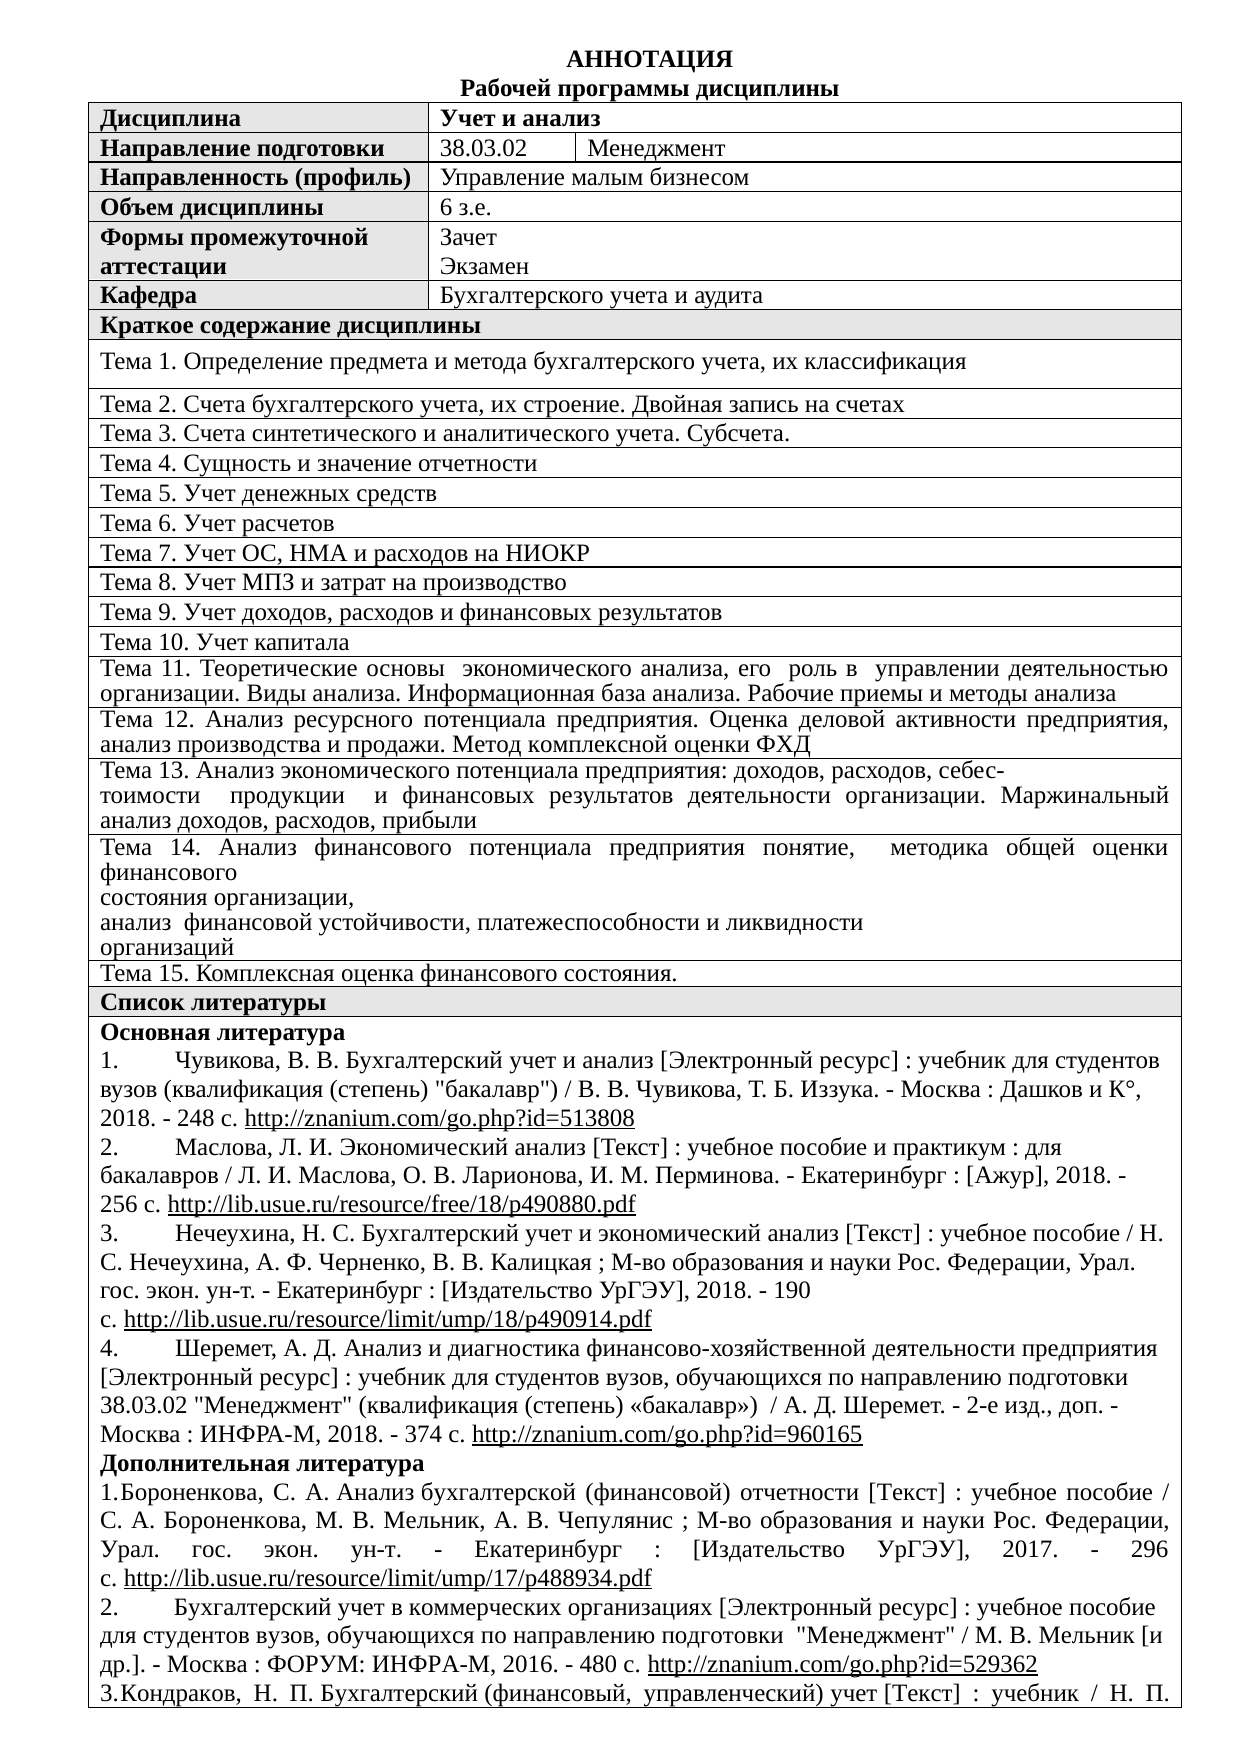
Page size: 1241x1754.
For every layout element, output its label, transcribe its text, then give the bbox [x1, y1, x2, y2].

table_cell Тема 1. Определение предмета и метода бухгалтерского учета, их классификация [89, 340, 1181, 388]
table_cell Тема 12. Анализ ресурсного потенциала предприятия. Оценка деловой активности предприятия, анализ производства и продажи. Метод комплексной оценки ФХД [89, 708, 1181, 758]
table_cell Направленность (профиль) [89, 163, 428, 191]
table_cell Тема 13. Анализ экономического потенциала предприятия: доходов, расходов, себес- тоимости продукции и финансовых результатов деятельности организации. Маржинальный анализ доходов, расходов, прибыли [89, 759, 1181, 834]
text АННОТАЦИЯ [118, 44, 1181, 73]
table_cell Тема 3. Счета синтетического и аналитического учета. Субсчета. [89, 419, 1181, 447]
table_cell Управление малым бизнесом [429, 163, 1181, 191]
table_cell Бухгалтерского учета и аудита [429, 281, 1181, 309]
table_header Дисциплина [89, 103, 428, 132]
table_cell Тема 9. Учет доходов, расходов и финансовых результатов [89, 597, 1181, 626]
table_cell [89, 1017, 1181, 1707]
table_cell 6 з.е. [429, 192, 1181, 221]
table_cell Тема 7. Учет ОС, НМА и расходов на НИОКР [89, 538, 1181, 566]
table_cell Менеджмент [576, 133, 1181, 161]
table_cell Тема 6. Учет расчетов [89, 508, 1181, 537]
table_cell Краткое содержание дисциплины [89, 310, 1181, 339]
table_cell Направление подготовки [89, 133, 428, 161]
table_cell Тема 10. Учет капитала [89, 627, 1181, 656]
table_cell Формы промежуточной аттестации [89, 222, 428, 279]
table_cell Тема 15. Комплексная оценка финансового состояния. [89, 961, 1181, 986]
table_cell Тема 2. Счета бухгалтерского учета, их строение. Двойная запись на счетах [89, 389, 1181, 417]
table_cell Объем дисциплины [89, 192, 428, 221]
table_cell Тема 11. Теоретические основы экономического анализа, его роль в управлении деятельностью организации. Виды анализа. Информационная база анализа. Рабочие приемы и методы анализа [89, 657, 1181, 707]
table_cell Тема 5. Учет денежных средств [89, 478, 1181, 507]
table_cell Тема 14. Анализ финансового потенциала предприятия понятие, методика общей оценки финансового состояния организации, анализ финансовой устойчивости, платежеспособности и ликвидности организаций [89, 835, 1181, 960]
table_cell Список литературы [89, 987, 1181, 1016]
table_cell Зачет Экзамен [429, 222, 1181, 279]
table_cell Кафедра [89, 281, 428, 309]
table_header Учет и анализ [429, 103, 1181, 132]
table_cell Тема 8. Учет МПЗ и затрат на производство [89, 568, 1181, 596]
table_cell 38.03.02 [429, 133, 575, 161]
table_cell Тема 4. Сущность и значение отчетности [89, 448, 1181, 477]
text Рабочей программы дисциплины [118, 73, 1181, 102]
